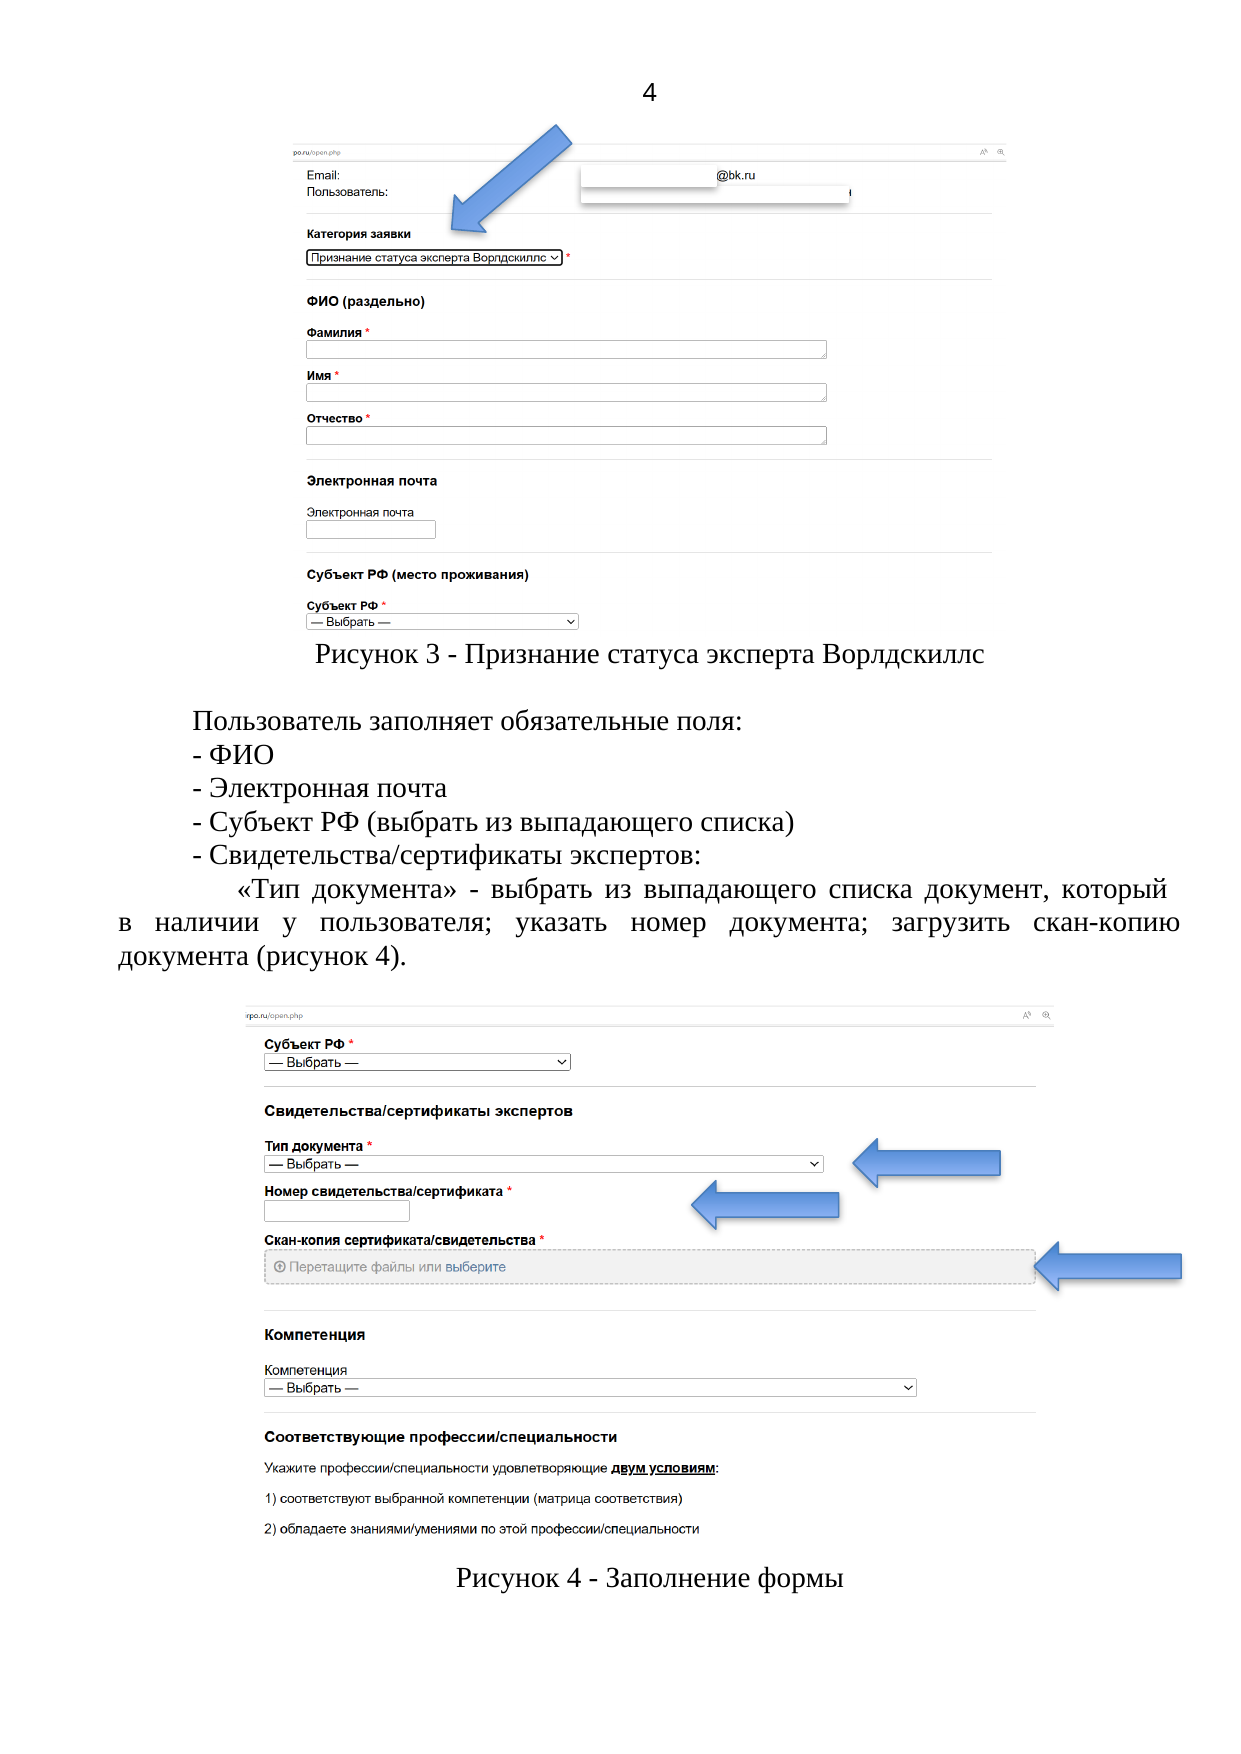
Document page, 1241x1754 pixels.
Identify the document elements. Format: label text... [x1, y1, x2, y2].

list - Электронная почта [118, 770, 1181, 804]
picture [245, 1005, 1054, 1560]
list - Субъект РФ (выбрать из выпадающего списка) [118, 804, 1181, 837]
list Рисунок 3 - Признание статуса эксперта Ворлдскиллс [118, 636, 1181, 670]
picture [292, 143, 1007, 637]
text Рисунок 4 - Заполнение формы [118, 1560, 1181, 1593]
text Пользователь заполняет обязательные поля: [118, 703, 1181, 737]
text - Свидетельства/сертификаты экспертов: [118, 837, 1181, 871]
text - ФИО [118, 737, 1181, 770]
text «Тип документа» - выбрать из выпадающего списка документ, который в наличии у пользователя; указать номер документа; загрузить скан-копию документа (рисунок 4). [118, 871, 1181, 972]
